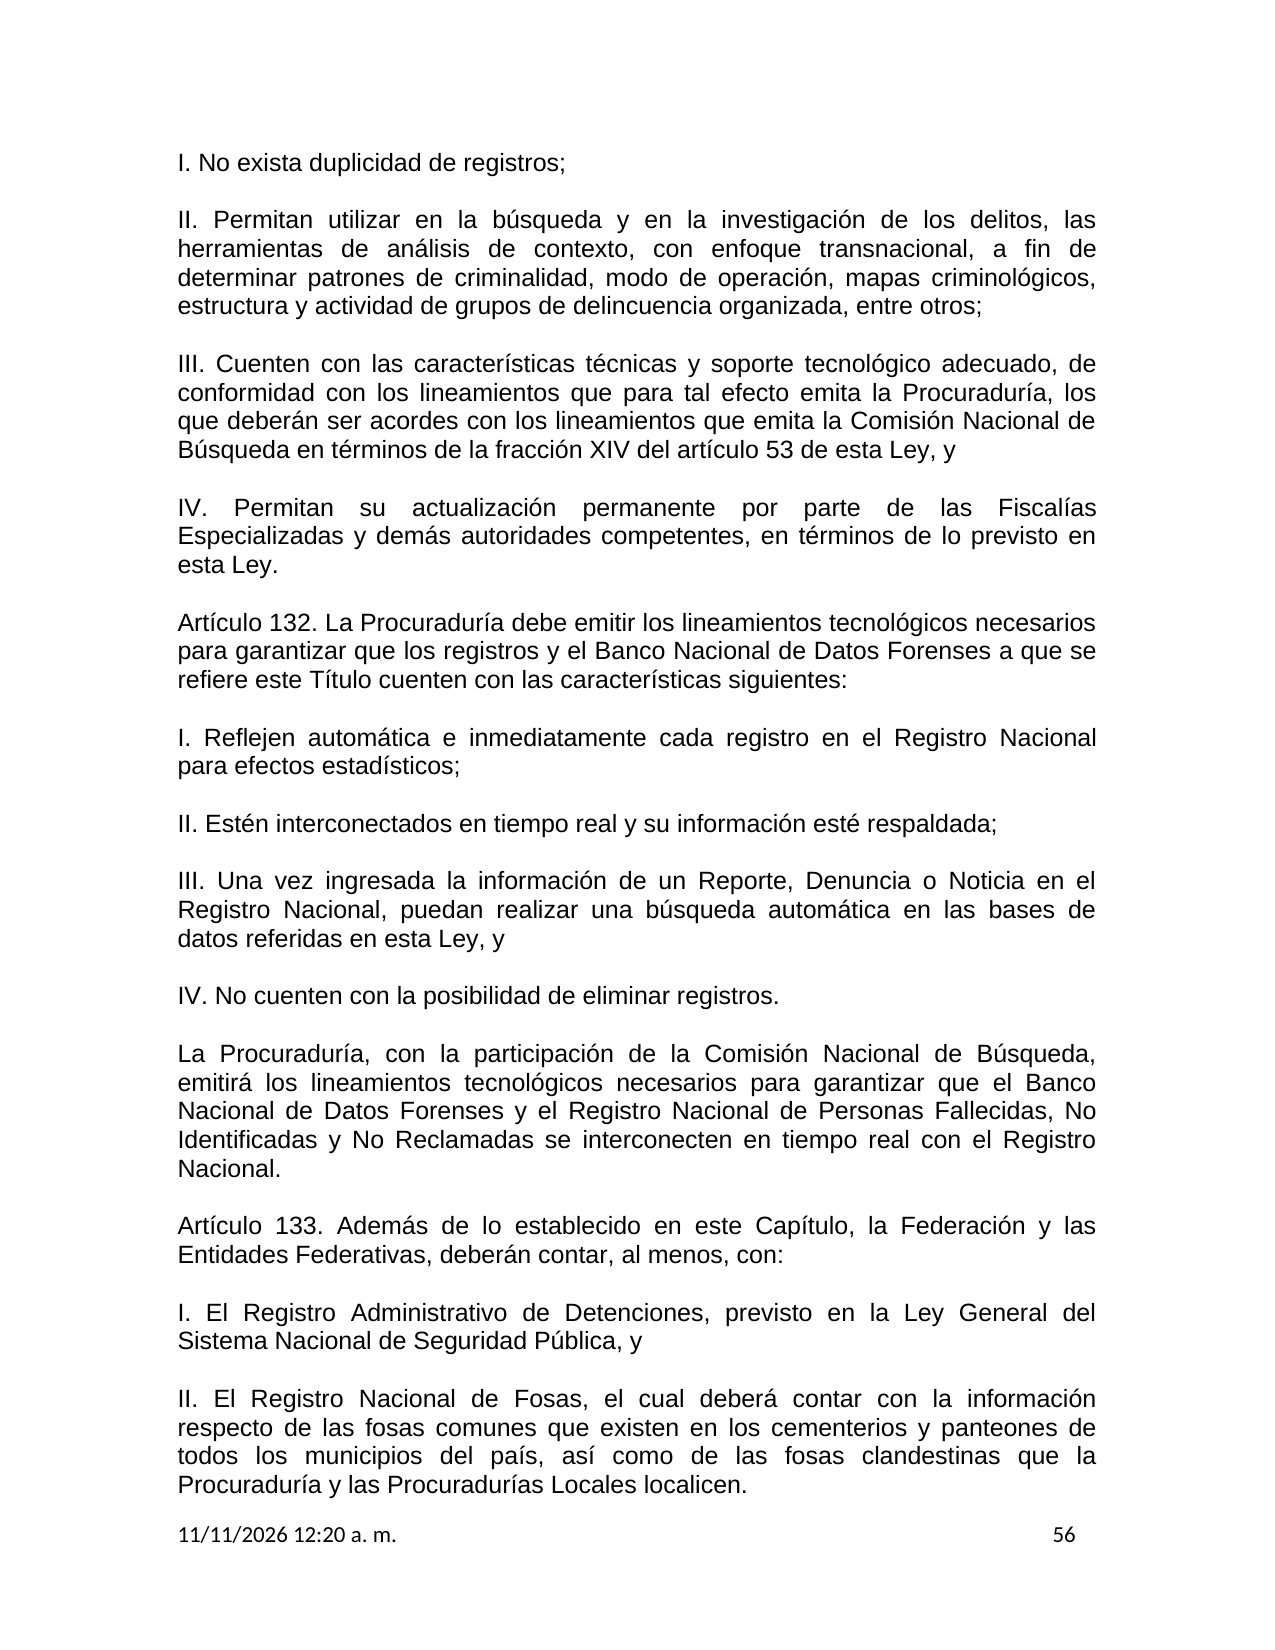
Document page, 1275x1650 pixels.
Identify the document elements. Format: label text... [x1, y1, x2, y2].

text III. Una vez ingresada la información de un Reporte, Denuncia o Noticia en el Registro Nacional, puedan realizar una búsqueda automática en las bases de datos referidas en esta Ley, y [177, 866, 1098, 953]
text La Procuraduría, con la participación de la Comisión Nacional de Búsqueda, emitirá los lineamientos tecnológicos necesarios para garantizar que el Banco Nacional de Datos Forenses y el Registro Nacional de Personas Fallecidas, No Identificadas y No Reclamadas se interconecten en tiempo real con el Registro Nacional. [177, 1039, 1098, 1183]
text III. Cuenten con las características técnicas y soporte tecnológico adecuado, de conformidad con los lineamientos que para tal efecto emita la Procuraduría, los que deberán ser acordes con los lineamientos que emita la Comisión Nacional de Búsqueda en términos de la fracción XIV del artículo 53 de esta Ley, y [177, 349, 1098, 464]
text I. El Registro Administrativo de Detenciones, previsto en la Ley General del Sistema Nacional de Seguridad Pública, y [177, 1298, 1098, 1355]
text IV. Permitan su actualización permanente por parte de las Fiscalías Especializadas y demás autoridades competentes, en términos de lo previsto en esta Ley. [177, 493, 1098, 579]
text I. Reflejen automática e inmediatamente cada registro en el Registro Nacional para efectos estadísticos; [177, 723, 1098, 780]
text II. Estén interconectados en tiempo real y su información esté respaldada; [177, 809, 1098, 838]
text Artículo 133. Además de lo establecido en este Capítulo, la Federación y las Entidades Federativas, deberán contar, al menos, con: [177, 1211, 1098, 1269]
text II. El Registro Nacional de Fosas, el cual deberá contar con la información respecto de las fosas comunes que existen en los cementerios y panteones de todos los municipios del país, así como de las fosas clandestinas que la Procuraduría y las Procuradurías Locales localicen. [177, 1384, 1098, 1499]
text I. No exista duplicidad de registros; [177, 148, 1098, 176]
text Artículo 132. La Procuraduría debe emitir los lineamientos tecnológicos necesarios para garantizar que los registros y el Banco Nacional de Datos Forenses a que se refiere este Título cuenten con las características siguientes: [177, 608, 1098, 694]
text IV. No cuenten con la posibilidad de eliminar registros. [177, 981, 1098, 1010]
text II. Permitan utilizar en la búsqueda y en la investigación de los delitos, las herramientas de análisis de contexto, con enfoque transnacional, a fin de determinar patrones de criminalidad, modo de operación, mapas criminológicos, estructura y actividad de grupos de delincuencia organizada, entre otros; [177, 205, 1098, 320]
